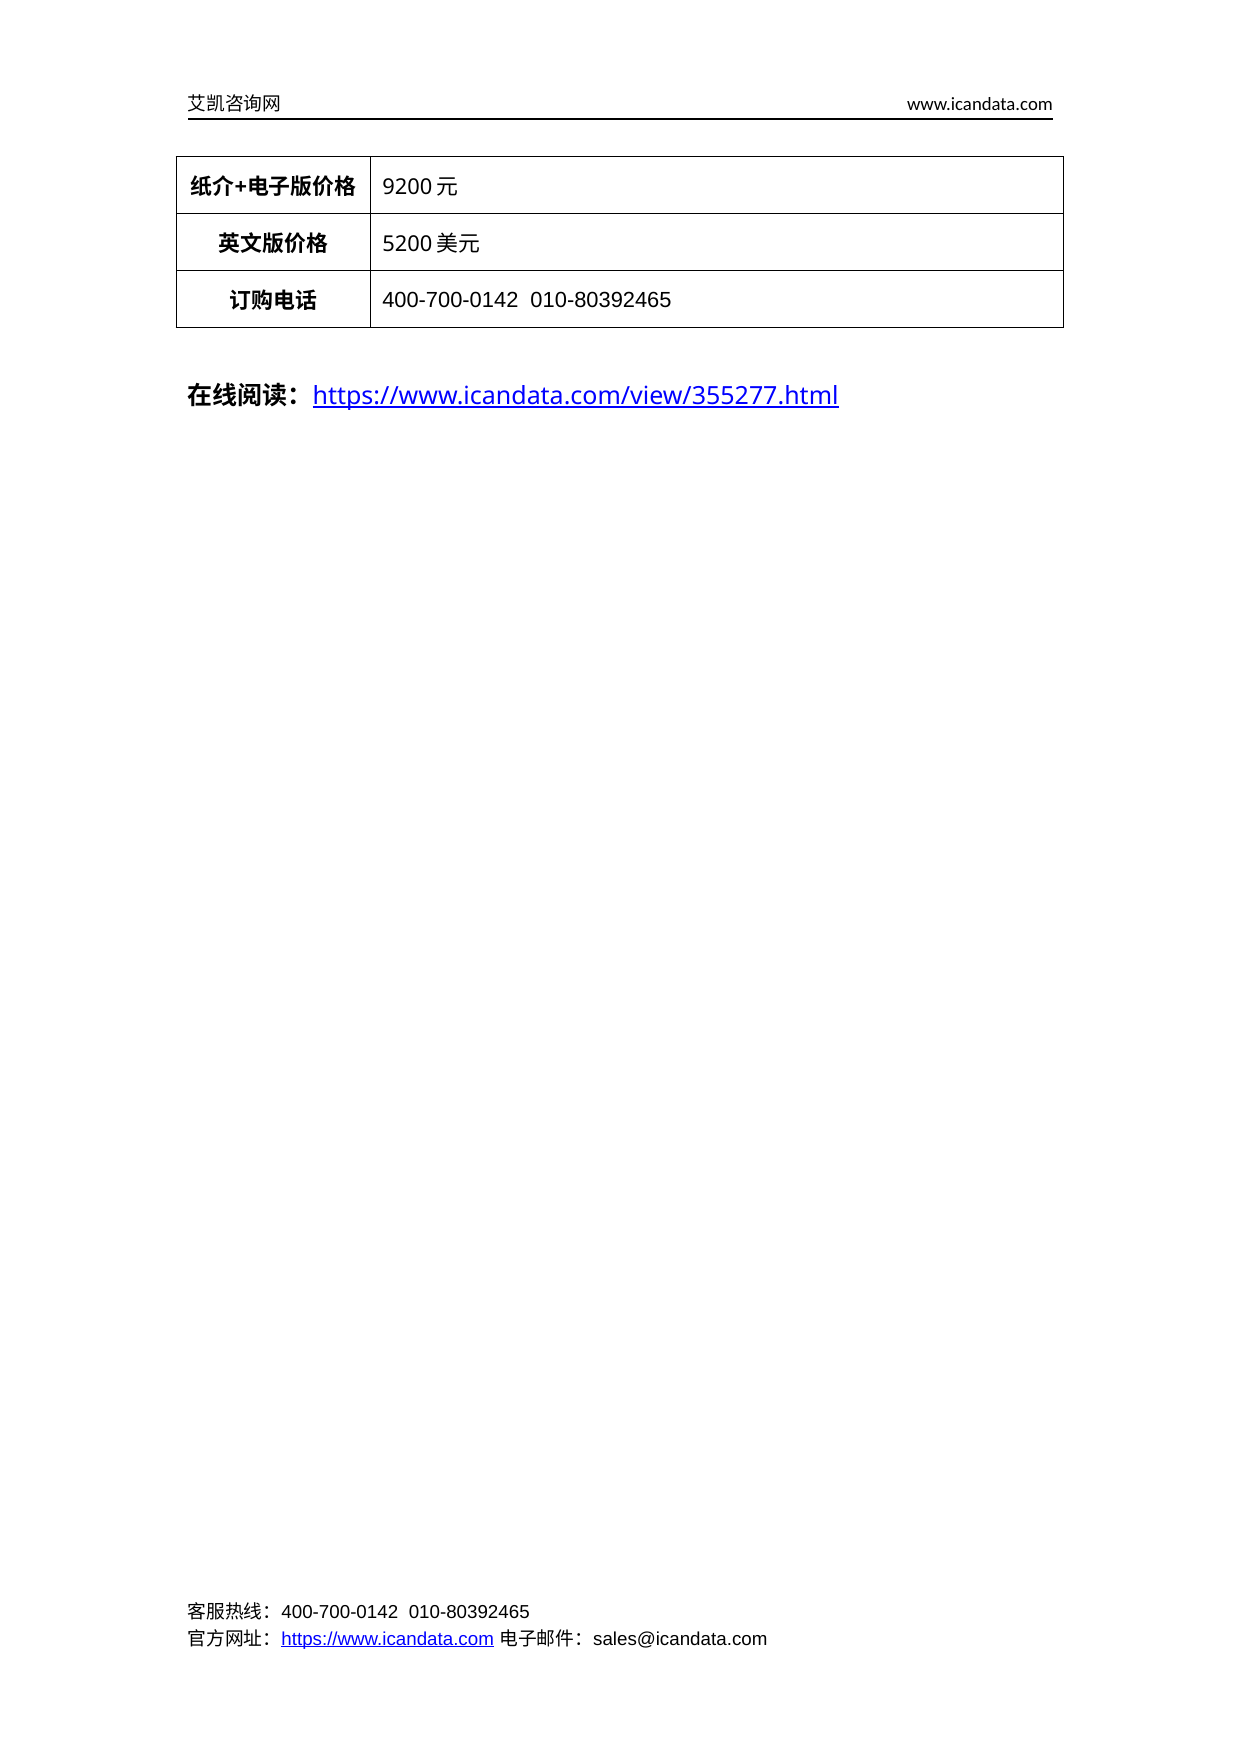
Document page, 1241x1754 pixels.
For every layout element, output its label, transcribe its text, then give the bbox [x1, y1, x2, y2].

table_cell 400-700-0142 010-80392465 [371, 271, 1063, 327]
table_cell 英文版价格 [177, 214, 370, 270]
table_cell 9200元 [371, 157, 1063, 213]
table_cell 5200美元 [371, 214, 1063, 270]
text 在线阅读：https://www.icandata.com/view/355277.html [187, 361, 1053, 426]
table_cell 纸介+电子版价格 [177, 157, 370, 213]
table_cell 订购电话 [177, 271, 370, 327]
